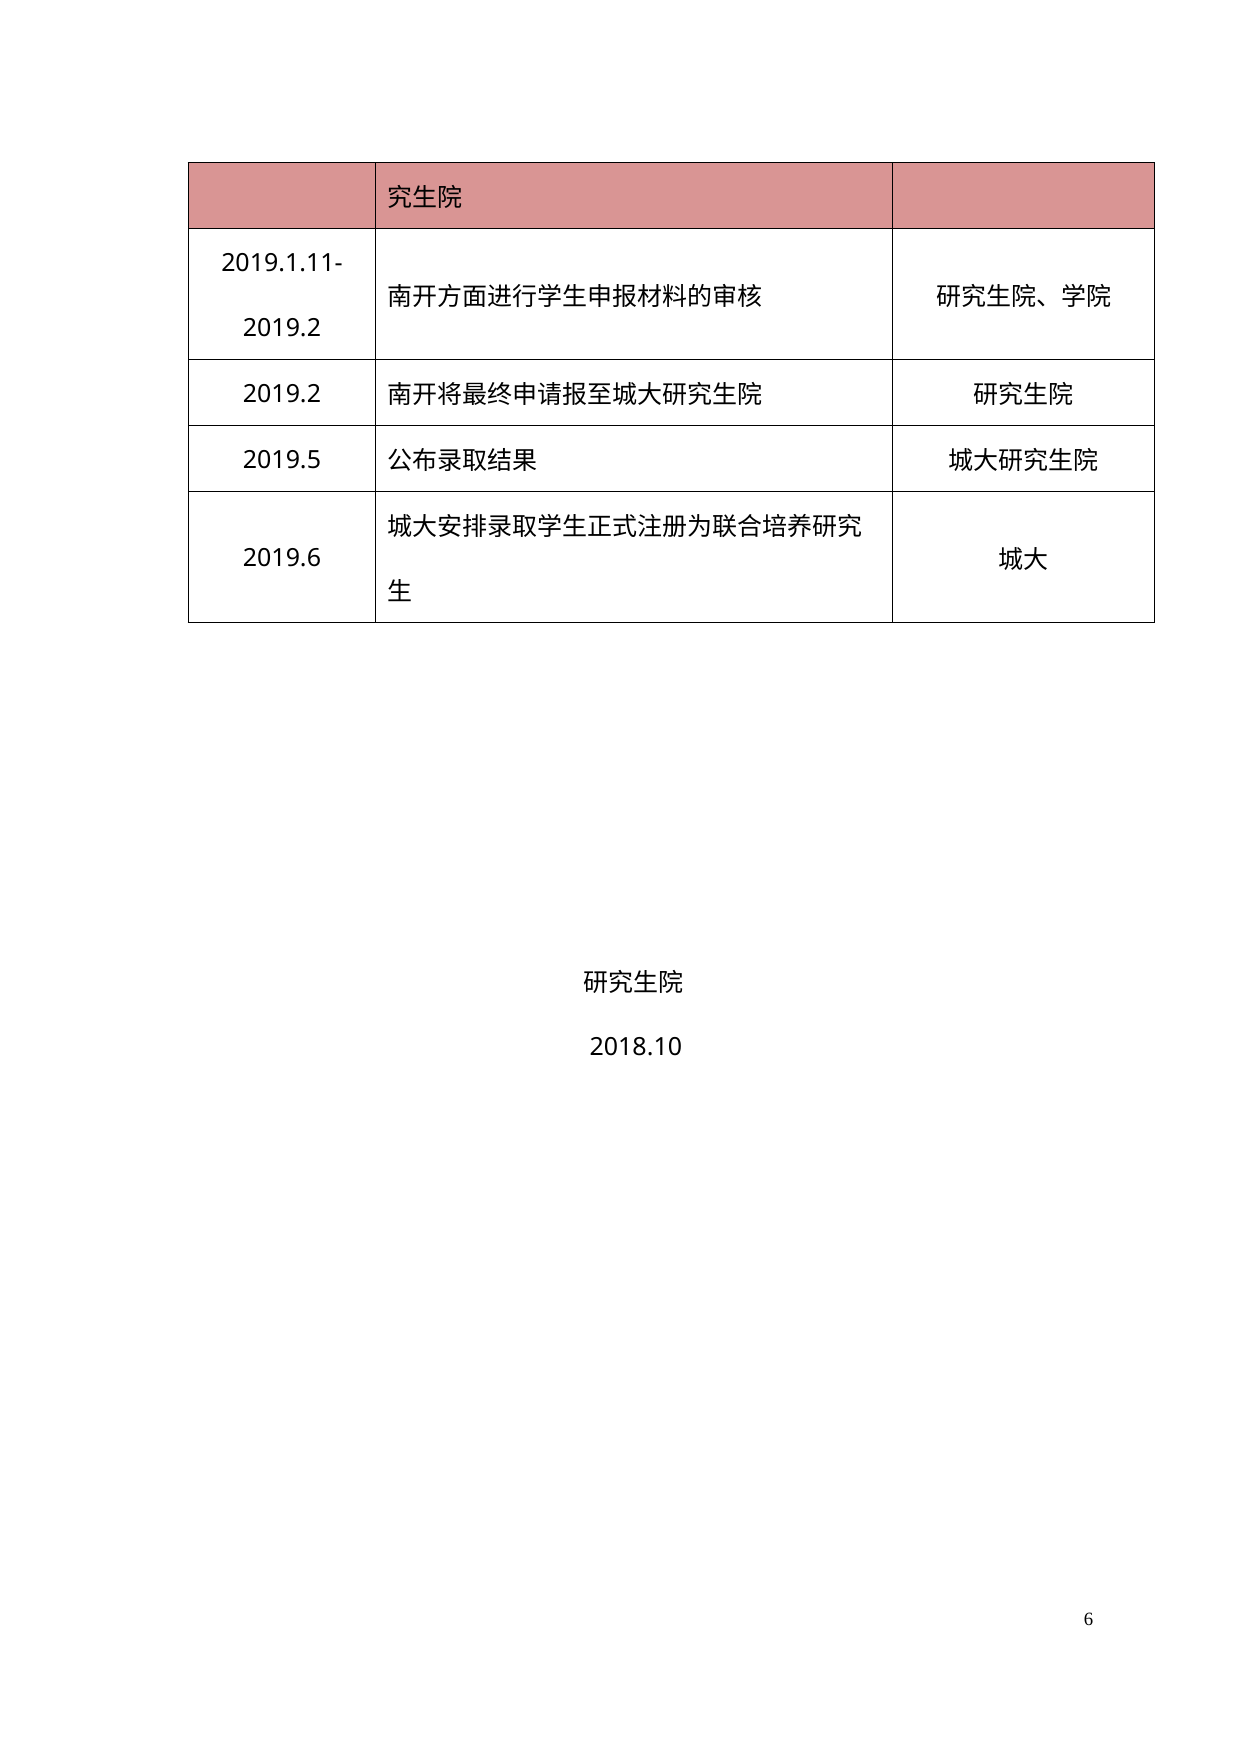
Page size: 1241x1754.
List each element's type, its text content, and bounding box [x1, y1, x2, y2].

text 研究生院 [187, 948, 1093, 1013]
table_cell 2019.5 [189, 426, 375, 491]
table_cell 城大安排录取学生正式注册为联合培养研究生 [376, 492, 892, 622]
table_cell 城大 [893, 492, 1154, 622]
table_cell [376, 163, 892, 228]
table_cell 学院 [893, 163, 1154, 228]
table_cell 研究生院、学院 [893, 229, 1154, 359]
table_cell 研究生院 [893, 360, 1154, 425]
text 2018.10 [187, 1013, 1093, 1078]
table_cell 2019.2 [189, 360, 375, 425]
table_cell 2019.1.11-2019.2 [189, 229, 375, 359]
table_cell 2019.1.11 [189, 163, 375, 228]
table_cell 南开方面进行学生申报材料的审核 [376, 229, 892, 359]
table_cell 城大研究生院 [893, 426, 1154, 491]
table_cell 2019.6 [189, 492, 375, 622]
table_cell 公布录取结果 [376, 426, 892, 491]
table_cell 南开将最终申请报至城大研究生院 [376, 360, 892, 425]
